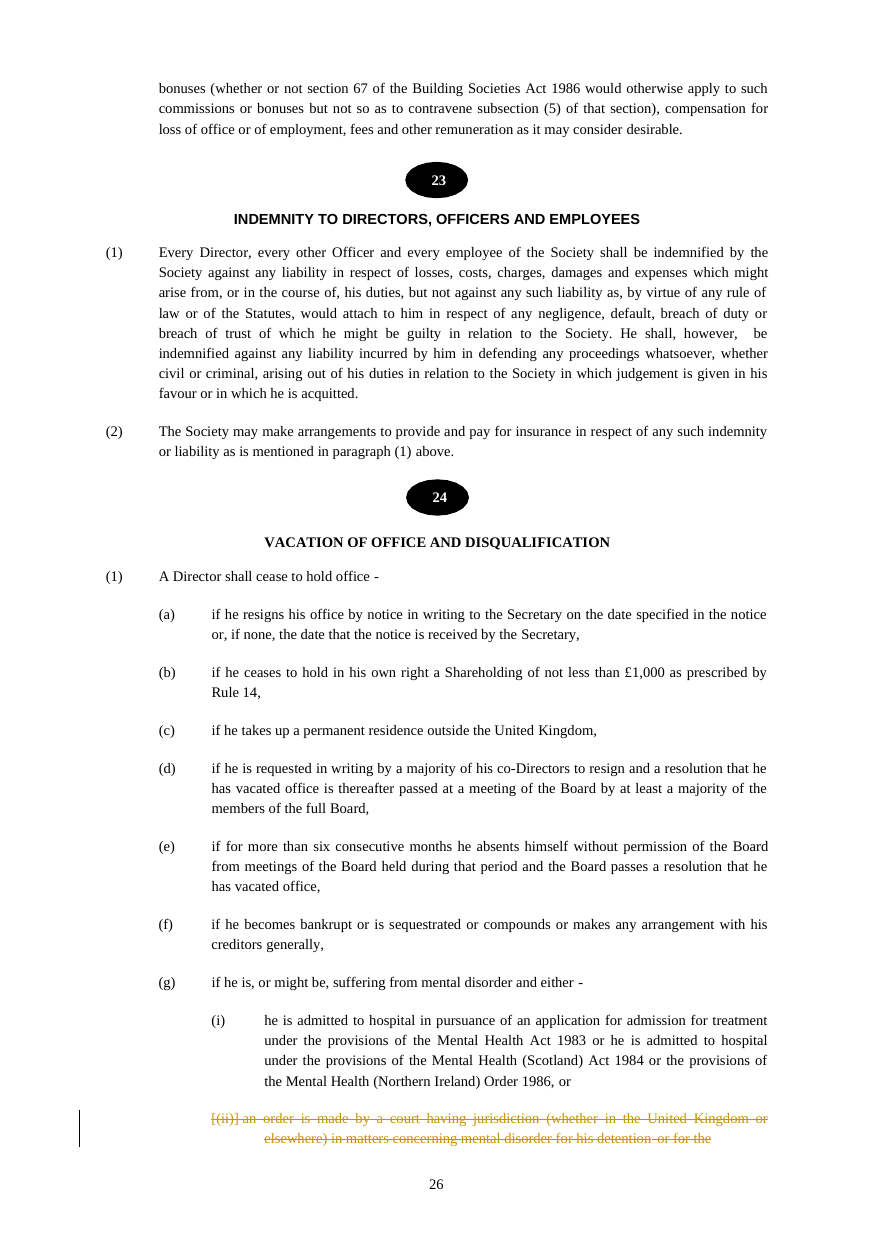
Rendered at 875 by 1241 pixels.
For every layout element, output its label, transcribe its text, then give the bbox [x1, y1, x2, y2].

subtitle VACATION OF OFFICE AND DISQUALIFICATION [180, 534, 694, 551]
list if he takes up a permanent residence outside the United Kingdom, [158, 722, 814, 739]
list if he resigns his office by notice in writing to the Secretary on the date specified in the notice or, if none, the date that the notice is received by the Secretary, [158, 606, 768, 643]
list if he is requested in writing by a majority of his co-Directors to resign and a resolution that he has vacated office is thereafter passed at a meeting of the Board by at least a majority of the members of the full Board, [158, 760, 768, 817]
list if for more than six consecutive months he absents himself without permission of the Board from meetings of the Board held during that period and the Board passes a resolution that he has vacated office, [158, 838, 769, 895]
text bonuses (whether or not section 67 of the Building Societies Act 1986 would otherwise apply to such commissions or bonuses but not so as to contravene subsection (5) of that section), compensation for loss of office or of employment, fees and other remuneration as it may consider desirable. [158, 80, 769, 137]
list A Director shall cease to hold office - [106, 568, 814, 585]
list The Society may make arrangements to provide and pay for insurance in respect of any such indemnity or liability as is mentioned in paragraph (1) above. [106, 423, 768, 460]
list if he becomes bankrupt or is sequestrated or compounds or makes any arrangement with his creditors generally, [158, 916, 768, 953]
list he is admitted to hospital in pursuance of an application for admission for treatment under the provisions of the Mental Health Act 1983 or he is admitted to hospital under the provisions of the Mental Health (Scotland) Act 1984 or the provisions of the Mental Health (Northern Ireland) Order 1986, or [211, 1012, 768, 1089]
list if he ceases to hold in his own right a Shareholding of not less than £1,000 as prescribed by Rule 14, [158, 664, 769, 701]
list Every Director, every other Officer and every employee of the Society shall be indemnified by the Society against any liability in respect of losses, costs, charges, damages and expenses which might arise from, or in the course of, his duties, but not against any such liability as, by virtue of any rule of law or of the Statutes, would attach to him in respect of any negligence, default, breach of duty or breach of trust of which he might be guilty in relation to the Society. He shall, however, be indemnified against any liability incurred by him in defending any proceedings whatsoever, whether civil or criminal, arising out of his duties in relation to the Society in which judgement is given in his favour or in which he is acquitted. [106, 244, 769, 402]
list if he is, or might be, suffering from mental disorder and either - [158, 974, 814, 991]
subtitle INDEMNITY TO DIRECTORS, OFFICERS AND EMPLOYEES [179, 169, 694, 227]
